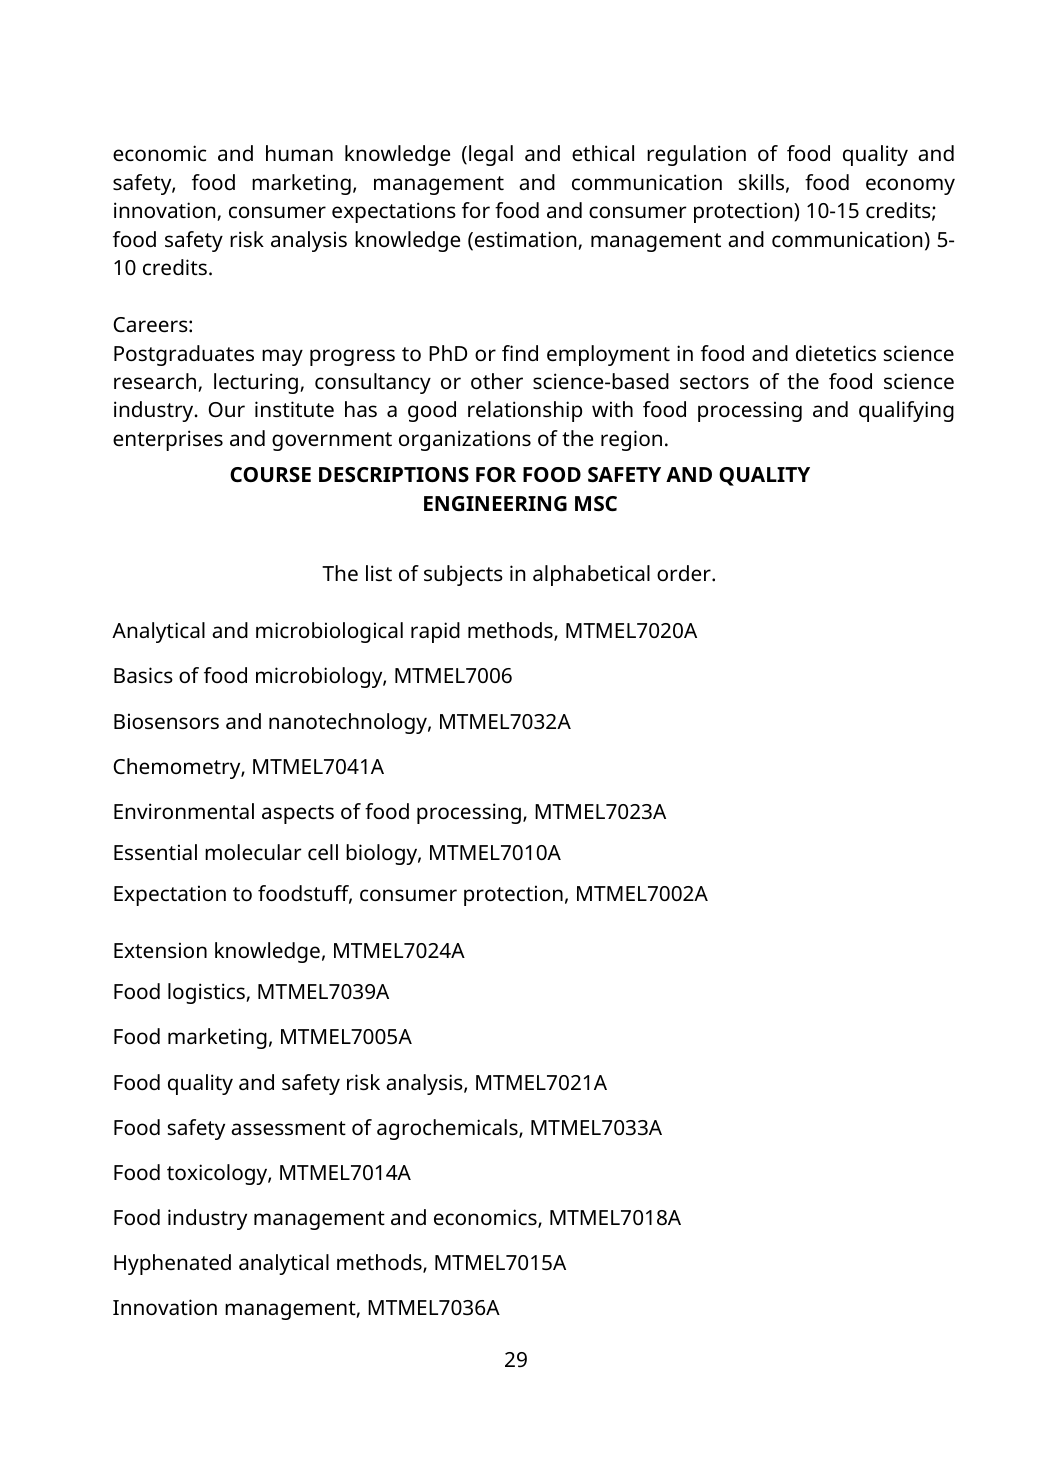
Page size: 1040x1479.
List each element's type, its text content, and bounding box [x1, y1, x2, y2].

text Chemometry, MTMEL7041A [112, 752, 956, 780]
text Food toxicology, MTMEL7014A [112, 1158, 956, 1186]
text Basics of food microbiology, MTMEL7006 [112, 662, 956, 690]
text COURSE DESCRIPTIONS FOR FOOD SAFETY AND QUALITY ENGINEERING MSC [157, 460, 882, 517]
text Environmental aspects of food processing, MTMEL7023A [112, 797, 956, 825]
text Extension knowledge, MTMEL7024A [112, 936, 956, 965]
text Food industry management and economics, MTMEL7018A [112, 1203, 956, 1231]
text Essential molecular cell biology, MTMEL7010A [112, 838, 956, 866]
text Food logistics, MTMEL7039A [112, 977, 956, 1006]
text Careers: [112, 310, 956, 339]
text Expectation to foodstuff, consumer protection, MTMEL7002A [112, 879, 956, 907]
text Biosensors and nanotechnology, MTMEL7032A [112, 707, 956, 735]
text Food marketing, MTMEL7005A [112, 1022, 956, 1051]
text Postgraduates may progress to PhD or find employment in food and dietetics science research, lecturing, consultancy or other science-based sectors of the food science industry. Our institute has a good relationship with food processing and qualifying enterprises and government organizations of the region. [112, 339, 956, 452]
text Food quality and safety risk analysis, MTMEL7021A [112, 1068, 956, 1096]
text Hyphenated analytical methods, MTMEL7015A [112, 1248, 956, 1276]
text food safety risk analysis knowledge (estimation, management and communication) 5-10 credits. [112, 225, 956, 282]
text economic and human knowledge (legal and ethical regulation of food quality and safety, food marketing, management and communication skills, food economy innovation, consumer expectations for food and consumer protection) 10-15 credits; [112, 139, 956, 225]
text Analytical and microbiological rapid methods, MTMEL7020A [112, 617, 956, 645]
text The list of subjects in alphabetical order. [157, 559, 882, 588]
text Innovation management, MTMEL7036A [112, 1293, 956, 1322]
text Food safety assessment of agrochemicals, MTMEL7033A [112, 1113, 956, 1141]
